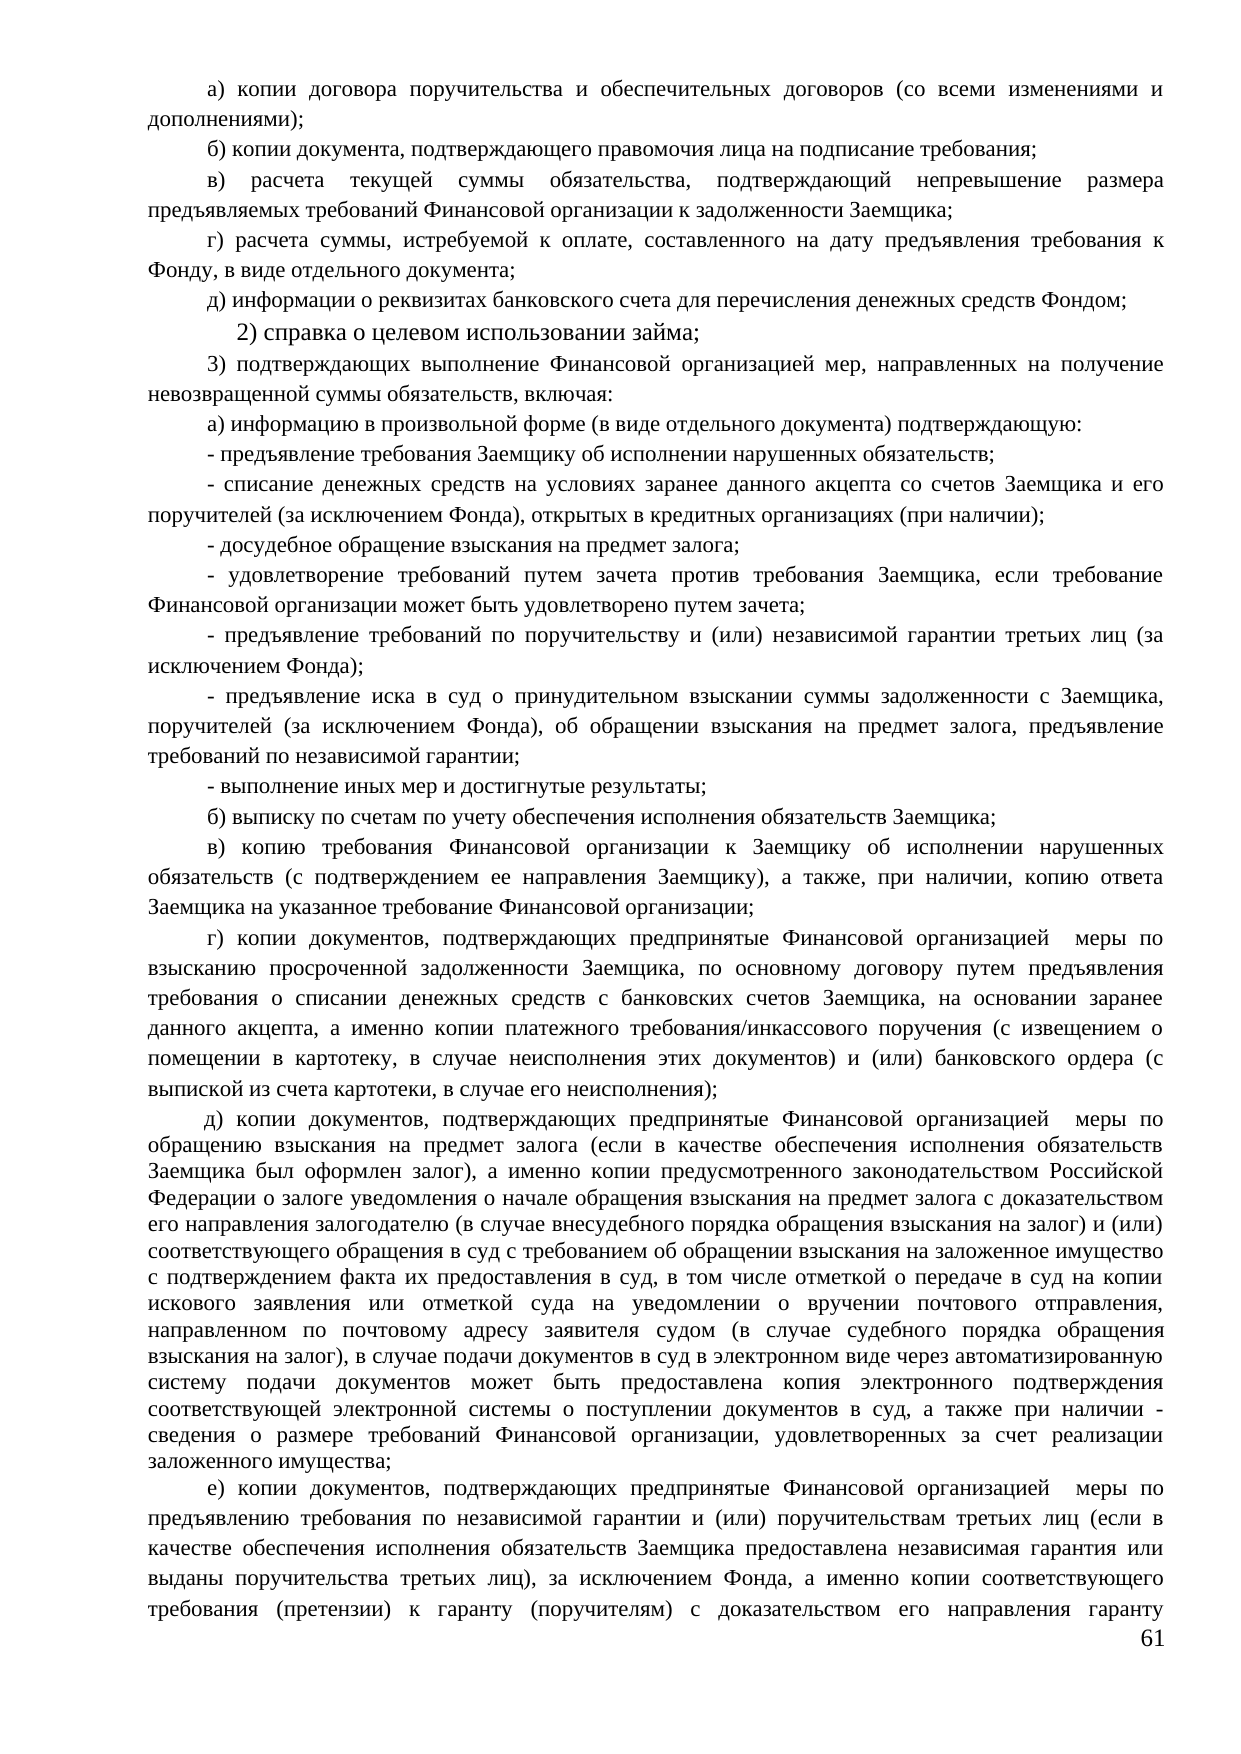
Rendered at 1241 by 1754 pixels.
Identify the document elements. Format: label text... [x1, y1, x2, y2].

text б) выписку по счетам по учету обеспечения исполнения обязательств Заемщика; [148, 803, 1165, 829]
text 2) справка о целевом использовании займа; [148, 317, 1165, 345]
text г) расчета суммы, истребуемой к оплате, составленного на дату предъявления требования к Фонду, в виде отдельного документа; [148, 226, 1165, 283]
text - предъявление требований по поручительству и (или) независимой гарантии третьих лиц (за исключением Фонда); [148, 622, 1165, 678]
text 3) подтверждающих выполнение Финансовой организацией мер, направленных на получение невозвращенной суммы обязательств, включая: [148, 350, 1165, 406]
text - досудебное обращение взыскания на предмет залога; [148, 531, 1165, 557]
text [148, 1474, 1165, 1621]
text а) копии договора поручительства и обеспечительных договоров (со всеми изменениями и дополнениями); [148, 75, 1165, 132]
text б) копии документа, подтверждающего правомочия лица на подписание требования; [148, 135, 1165, 162]
text в) расчета текущей суммы обязательства, подтверждающий непревышение размера предъявляемых требований Финансовой организации к задолженности Заемщика; [148, 166, 1165, 222]
text д) копии документов, подтверждающих предпринятые Финансовой организацией меры по обращению взыскания на предмет залога (если в качестве обеспечения исполнения обязательств Заемщика был оформлен залог), а именно копии предусмотренного законодательством Российской Федерации о залоге уведомления о начале обращения взыскания на предмет залога с доказательством его направления залогодателю (в случае внесудебного порядка обращения взыскания на залог) и (или) соответствующего обращения в суд с требованием об обращении взыскания на заложенное имущество с подтверждением факта их предоставления в суд, в том числе отметкой о передаче в суд на копии искового заявления или отметкой суда на уведомлении о вручении почтового отправления, направленном по почтовому адресу заявителя судом (в случае судебного порядка обращения взыскания на залог), в случае подачи документов в суд в электронном виде через автоматизированную систему подачи документов может быть предоставлена копия электронного подтверждения соответствующей электронной системы о поступлении документов в суд, а также при наличии - сведения о размере требований Финансовой организации, удовлетворенных за счет реализации заложенного имущества; [148, 1105, 1165, 1474]
text в) копию требования Финансовой организации к Заемщику об исполнении нарушенных обязательств (с подтверждением ее направления Заемщику), а также, при наличии, копию ответа Заемщика на указанное требование Финансовой организации; [148, 833, 1165, 920]
text - предъявление требования Заемщику об исполнении нарушенных обязательств; [148, 440, 1165, 467]
text д) информации о реквизитах банковского счета для перечисления денежных средств Фондом; [148, 286, 1165, 313]
text г) копии документов, подтверждающих предпринятые Финансовой организацией меры по взысканию просроченной задолженности Заемщика, по основному договору путем предъявления требования о списании денежных средств с банковских счетов Заемщика, на основании заранее данного акцепта, а именно копии платежного требования/инкассового поручения (с извещением о помещении в картотеку, в случае неисполнения этих документов) и (или) банковского ордера (с выпиской из счета картотеки, в случае его неисполнения); [148, 924, 1165, 1101]
text - удовлетворение требований путем зачета против требования Заемщика, если требование Финансовой организации может быть удовлетворено путем зачета; [148, 561, 1165, 618]
text - списание денежных средств на условиях заранее данного акцепта со счетов Заемщика и его поручителей (за исключением Фонда), открытых в кредитных организациях (при наличии); [148, 471, 1165, 527]
text - предъявление иска в суд о принудительном взыскании суммы задолженности с Заемщика, поручителей (за исключением Фонда), об обращении взыскания на предмет залога, предъявление требований по независимой гарантии; [148, 682, 1165, 769]
text - выполнение иных мер и достигнутые результаты; [148, 773, 1165, 799]
text а) информацию в произвольной форме (в виде отдельного документа) подтверждающую: [148, 410, 1165, 436]
